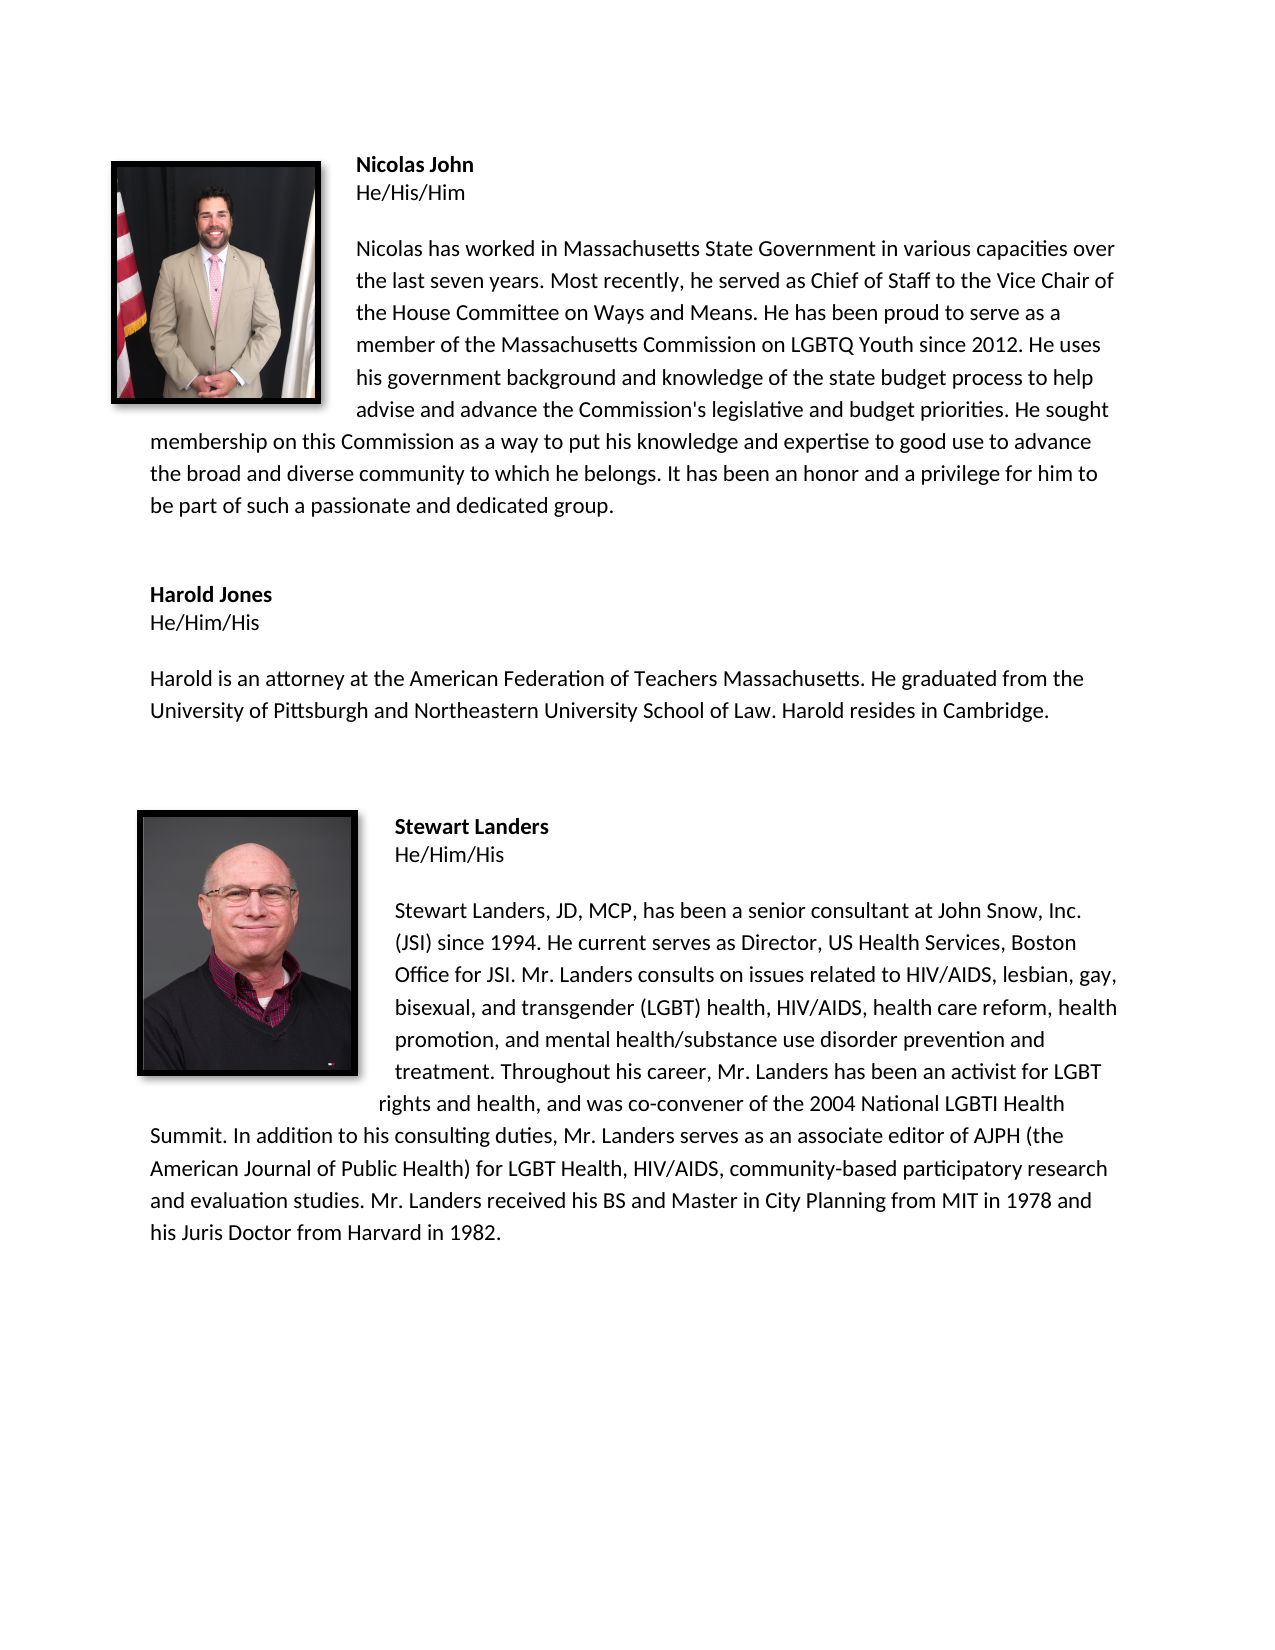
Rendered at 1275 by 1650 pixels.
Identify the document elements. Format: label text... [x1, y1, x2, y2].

text Stewart Landers [150, 812, 1125, 840]
text Nicolas John [150, 150, 1125, 178]
text Harold Jones [150, 580, 1125, 608]
picture [117, 167, 315, 398]
text Harold is an attorney at the American Federation of Teachers Massachusetts. He graduated from the University of Pittsburgh and Northeastern University School of Law. Harold resides in Cambridge. [150, 664, 1125, 724]
text He/Him/His [150, 608, 1125, 636]
text He/Him/His [150, 840, 1125, 868]
text Stewart Landers, JD, MCP, has been a senior consultant at John Snow, Inc. (JSI) since 1994. He current serves as Director, US Health Services, Boston Office for JSI. Mr. Landers consults on issues related to HIV/AIDS, lesbian, gay, bisexual, and transgender (LGBT) health, HIV/AIDS, health care reform, health promotion, and mental health/substance use disorder prevention and treatment. Throughout his career, Mr. Landers has been an activist for LGBT rights and health, and was co-convener of the 2004 National LGBTI Health Summit. In addition to his consulting duties, Mr. Landers serves as an associate editor of AJPH (the American Journal of Public Health) for LGBT Health, HIV/AIDS, community-based participatory research and evaluation studies. Mr. Landers received his BS and Master in City Planning from MIT in 1978 and his Juris Doctor from Harvard in 1982. [150, 896, 1125, 1246]
text He/His/Him [331, 178, 1125, 206]
picture [143, 817, 351, 1070]
text Nicolas has worked in Massachusetts State Government in various capacities over the last seven years. Most recently, he served as Chief of Staff to the Vice Chair of the House Committee on Ways and Means. He has been proud to serve as a member of the Massachusetts Commission on LGBTQ Youth since 2012. He uses his government background and knowledge of the state budget process to help advise and advance the Commission's legislative and budget priorities. He sought membership on this Commission as a way to put his knowledge and expertise to good use to advance the broad and diverse community to which he belongs. It has been an honor and a privilege for him to be part of such a passionate and dedicated group. [150, 234, 1125, 519]
